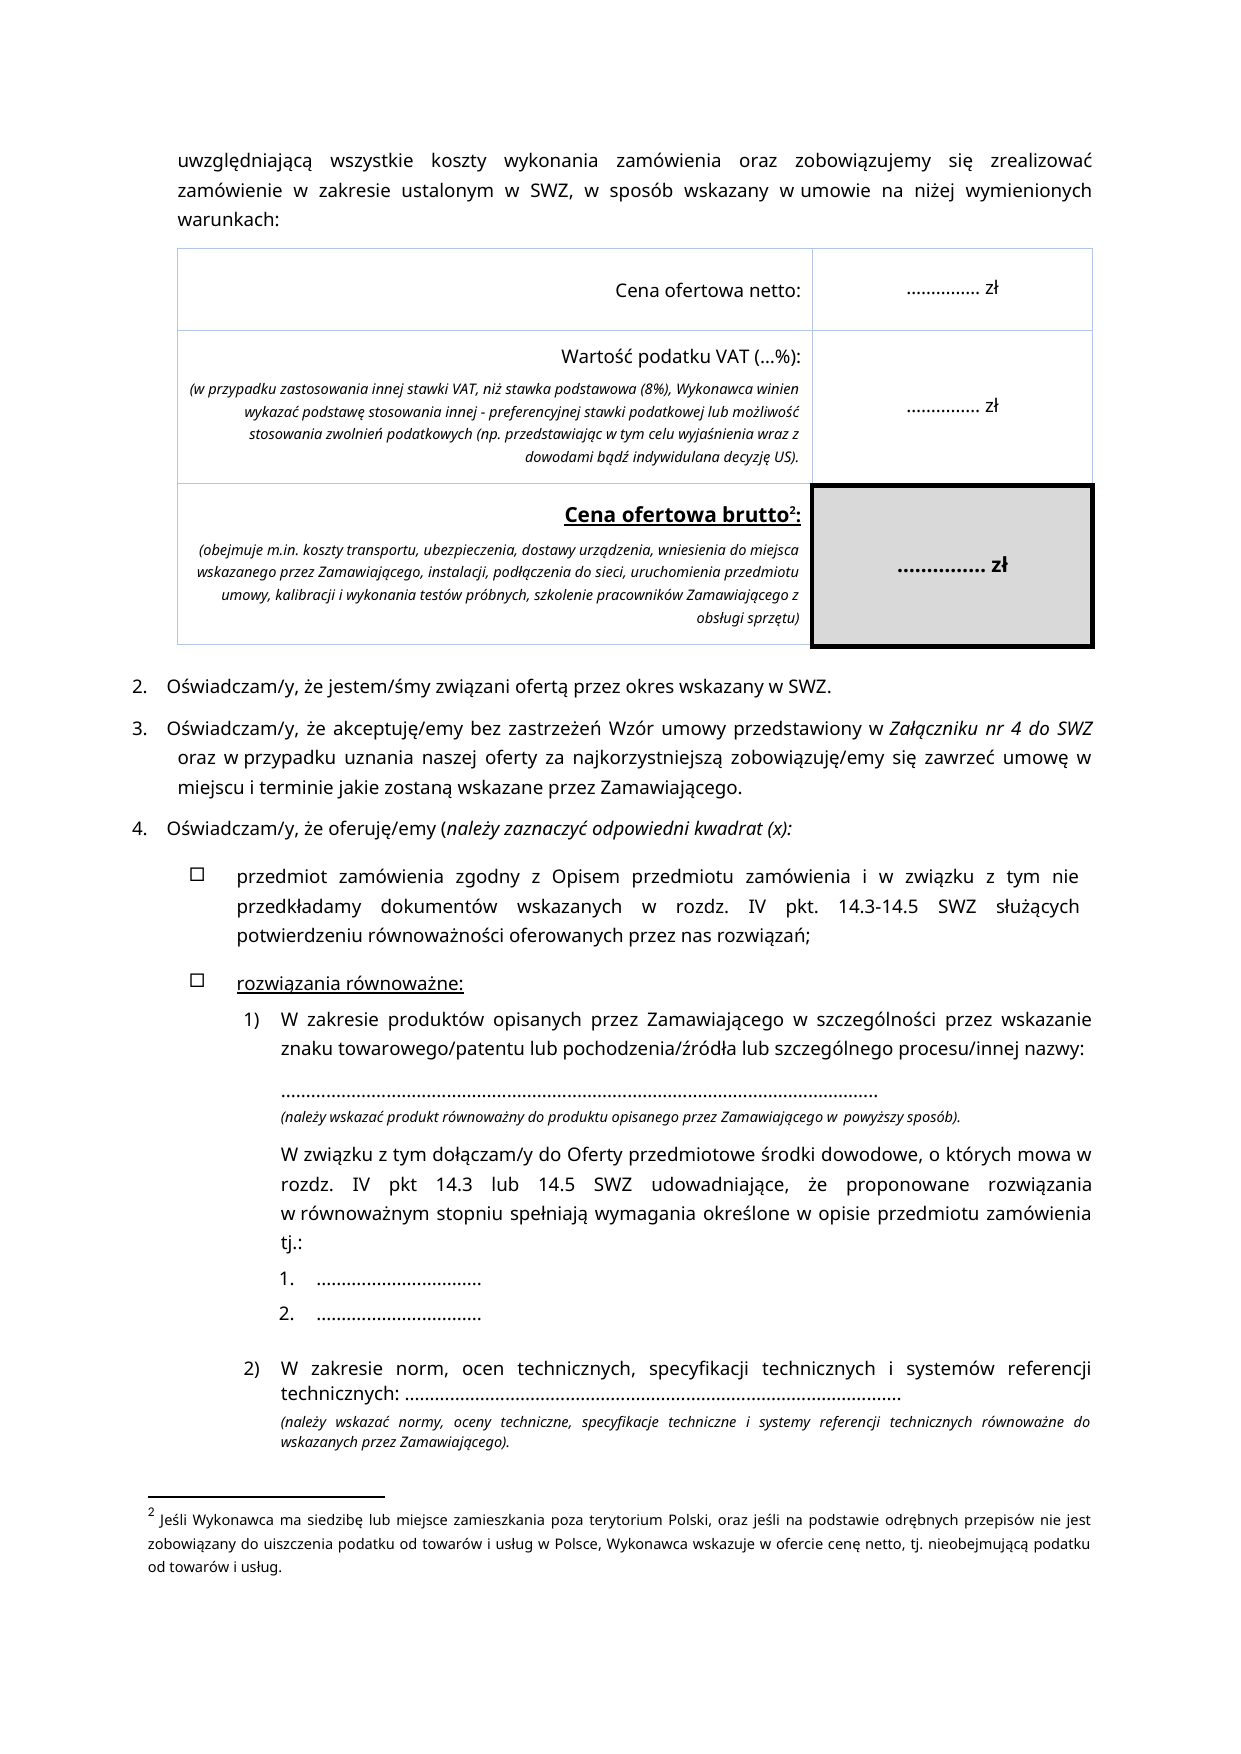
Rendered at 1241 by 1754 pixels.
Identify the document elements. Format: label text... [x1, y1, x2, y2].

list ................................. [279, 1301, 1093, 1326]
text ....................................................................................................................... [281, 1077, 1093, 1103]
text W związku z tym dołączam/y do Oferty przedmiotowe środki dowodowe, o których mowa w rozdz. IV pkt 14.3 lub 14.5 SWZ udowadniające, że proponowane rozwiązania w równoważnym stopniu spełniają wymagania określone w opisie przedmiotu zamówienia tj.: [281, 1142, 1093, 1255]
list Oświadczam/y, że jestem/śmy związani ofertą przez okres wskazany w SWZ. [148, 674, 1093, 699]
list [148, 148, 1093, 232]
table_header przedmiot zamówienia zgodny z Opisem przedmiotu zamówienia i w związku z tym nie przedkładamy dokumentów wskazanych w rozdz. IV pkt. 14.3-14.5 SWZ służących potwierdzeniu równoważności oferowanych przez nas rozwiązań; [221, 851, 1092, 958]
list Oświadczam/y, że akceptuję/emy bez zastrzeżeń Wzór umowy przedstawiony w Załączniku nr 4 do SWZ oraz w przypadku uznania naszej oferty za najkorzystniejszą zobowiązuję/emy się zawrzeć umowę w miejscu i terminie jakie zostaną wskazane przez Zamawiającego. [148, 715, 1093, 799]
table_cell [177, 958, 221, 1006]
table_cell rozwiązania równoważne: [221, 958, 1092, 1006]
table_header Cena ofertowa netto: [178, 249, 812, 329]
list W zakresie norm, ocen technicznych, specyfikacji technicznych i systemów referencji technicznych: ................................................................................................... [243, 1355, 1093, 1406]
table_header [177, 851, 221, 958]
text (należy wskazać produkt równoważny do produktu opisanego przez Zamawiającego w powyższy sposób). [281, 1106, 1093, 1126]
table_cell Wartość podatku VAT (…%): (w przypadku zastosowania innej stawki VAT, niż stawka podstawowa (8%), Wykonawca winien wykazać podstawę stosowania innej - preferencyjnej stawki podatkowej lub możliwość stosowania zwolnień podatkowych (np. przedstawiając w tym celu wyjaśnienia wraz z dowodami bądź indywidulana decyzję US). [178, 331, 812, 483]
table_cell Cena ofertowa brutto: (obejmuje m.in. koszty transportu, ubezpieczenia, dostawy urządzenia, wniesienia do miejsca wskazanego przez Zamawiającego, instalacji, podłączenia do sieci, uruchomienia przedmiotu umowy, kalibracji i wykonania testów próbnych, szkolenie pracowników Zamawiającego z obsługi sprzętu) [178, 484, 810, 644]
list ................................. [279, 1265, 1093, 1291]
table_cell …………… zł [813, 331, 1092, 483]
table_header …………… zł [813, 249, 1092, 329]
list Oświadczam/y, że oferuję/emy (należy zaznaczyć odpowiedni kwadrat (x): [148, 816, 1093, 841]
list W zakresie produktów opisanych przez Zamawiającego w szczególności przez wskazanie znaku towarowego/patentu lub pochodzenia/źródła lub szczególnego procesu/innej nazwy: [243, 1006, 1093, 1061]
table_cell …………… zł [814, 488, 1090, 644]
text (należy wskazać normy, oceny techniczne, specyfikacje techniczne i systemy referencji technicznych równoważne do wskazanych przez Zamawiającego). [281, 1412, 1093, 1452]
